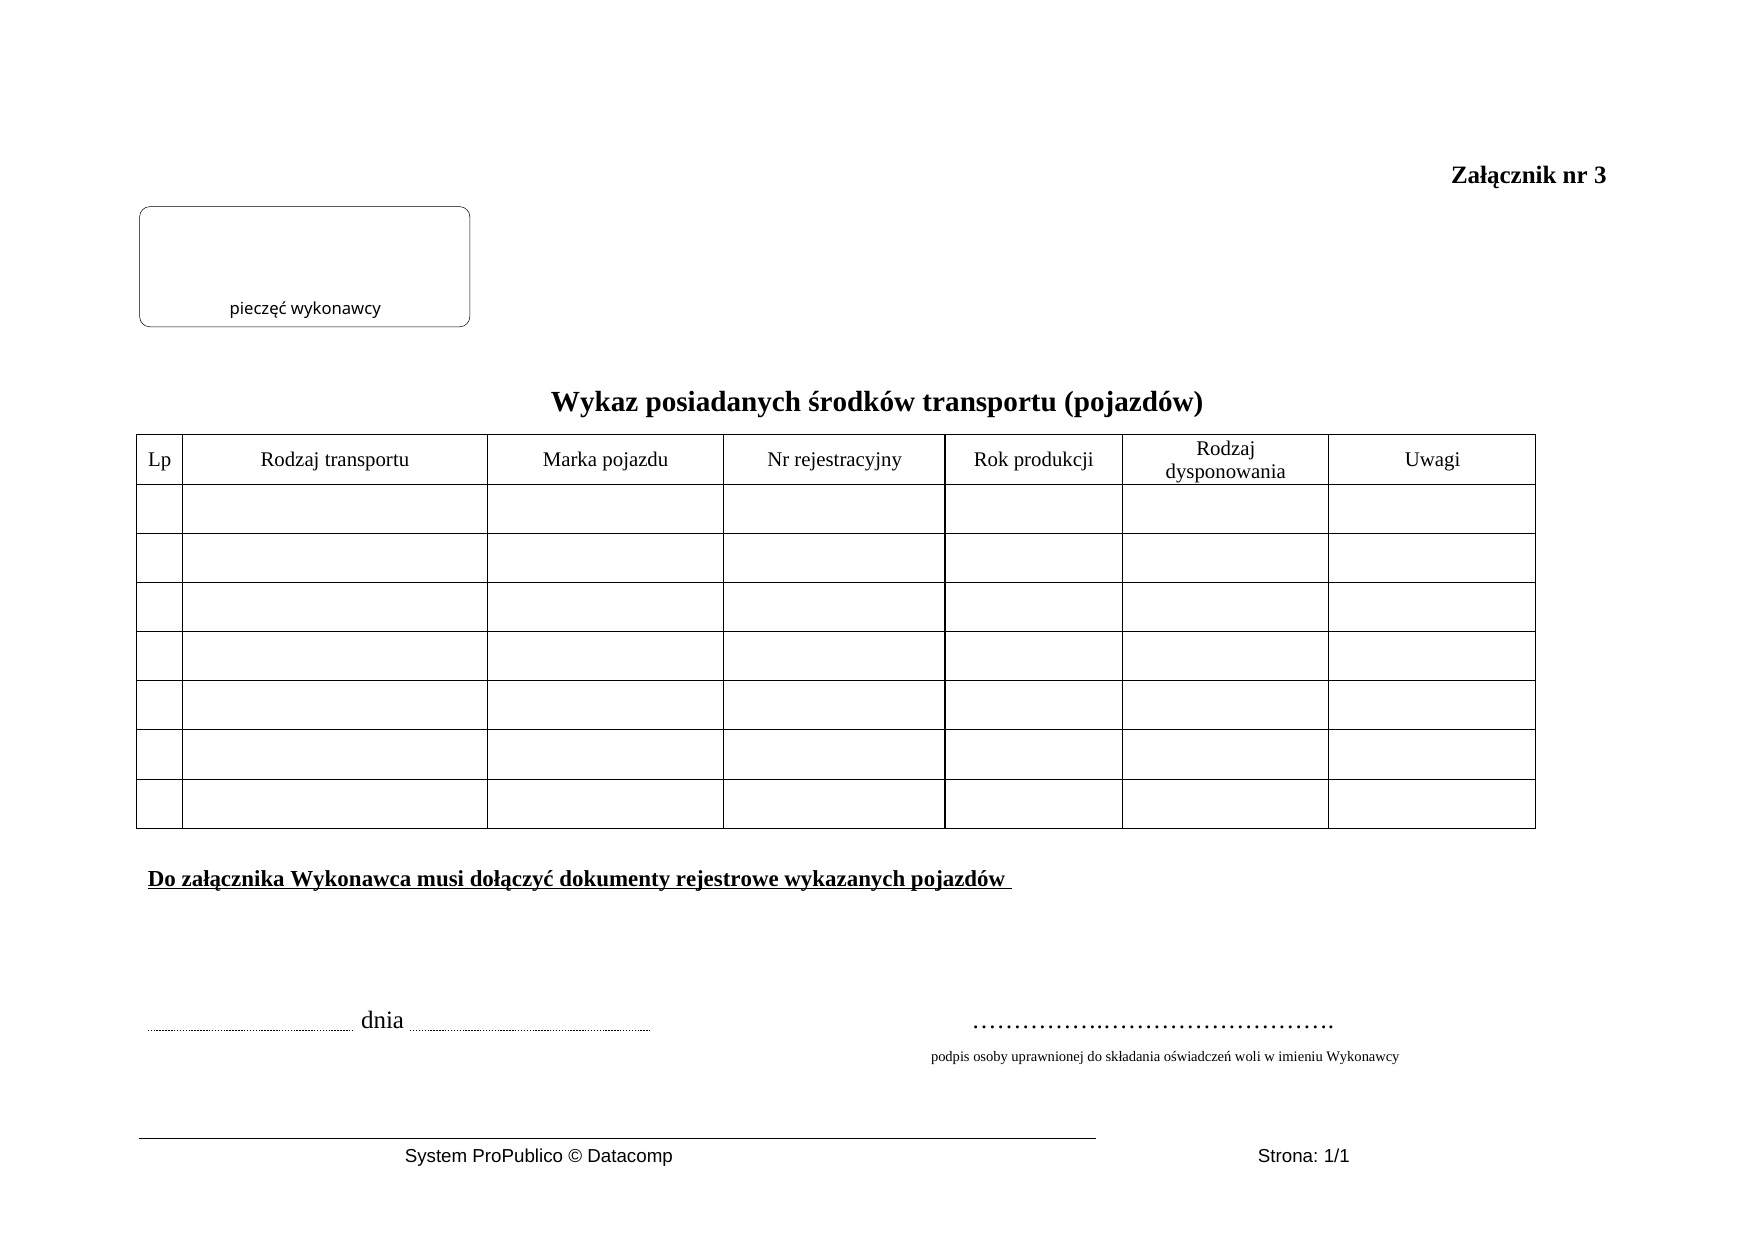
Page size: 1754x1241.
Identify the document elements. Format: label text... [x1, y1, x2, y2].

table_cell [1329, 780, 1535, 828]
table_cell [183, 681, 487, 729]
table_cell [946, 583, 1122, 631]
table_cell [946, 485, 1122, 533]
table_cell [724, 681, 944, 729]
subtitle Wykaz posiadanych środków transportu (pojazdów) [148, 384, 1606, 418]
text podpis osoby uprawnionej do składania oświadczeń woli w imieniu Wykonawcy [724, 1048, 1606, 1077]
table_cell [1123, 681, 1328, 729]
table_cell [1329, 681, 1535, 729]
table_cell [946, 534, 1122, 582]
table_cell [1329, 534, 1535, 582]
table_cell [1329, 730, 1535, 778]
table_cell [946, 780, 1122, 828]
table_header Rok produkcji [946, 435, 1122, 483]
table_cell [137, 730, 182, 778]
table_cell [137, 534, 182, 582]
table_cell [183, 534, 487, 582]
text Do załącznika Wykonawca musi dołączyć dokumenty rejestrowe wykazanych pojazdów [148, 865, 1606, 892]
table_cell [137, 632, 182, 680]
table_cell [1123, 730, 1328, 778]
table_cell [183, 485, 487, 533]
table_header Nr rejestracyjny [724, 435, 944, 483]
table_cell [488, 485, 723, 533]
table_cell [724, 730, 944, 778]
table_cell [1329, 485, 1535, 533]
table_cell [137, 780, 182, 828]
table_header Rodzaj dysponowania [1123, 435, 1328, 483]
table_cell [724, 780, 944, 828]
table_cell [1329, 583, 1535, 631]
table_cell [724, 534, 944, 582]
table_cell [1123, 583, 1328, 631]
table_header Rodzaj transportu [183, 435, 487, 483]
table_cell [183, 632, 487, 680]
table_cell [137, 681, 182, 729]
table_cell [724, 583, 944, 631]
table_cell [488, 534, 723, 582]
table_cell [1123, 534, 1328, 582]
table_header Uwagi [1329, 435, 1535, 483]
table_cell [488, 681, 723, 729]
table_cell [1123, 632, 1328, 680]
table_cell [724, 632, 944, 680]
table_cell [1123, 780, 1328, 828]
table_cell [1329, 632, 1535, 680]
table_cell [1123, 485, 1328, 533]
table_cell [488, 730, 723, 778]
text dnia …………….………………………. [148, 1005, 1606, 1033]
subtitle Załącznik nr 3 [148, 160, 1606, 189]
table_cell [137, 485, 182, 533]
table_cell [183, 730, 487, 778]
table_cell [946, 632, 1122, 680]
table_cell [183, 583, 487, 631]
table_cell [724, 485, 944, 533]
table_cell [946, 730, 1122, 778]
table_cell [488, 780, 723, 828]
table_cell [137, 583, 182, 631]
table_header Marka pojazdu [488, 435, 723, 483]
table_cell [946, 681, 1122, 729]
table_cell [488, 632, 723, 680]
table_cell [183, 780, 487, 828]
table_header Lp [137, 435, 182, 483]
table_cell [488, 583, 723, 631]
